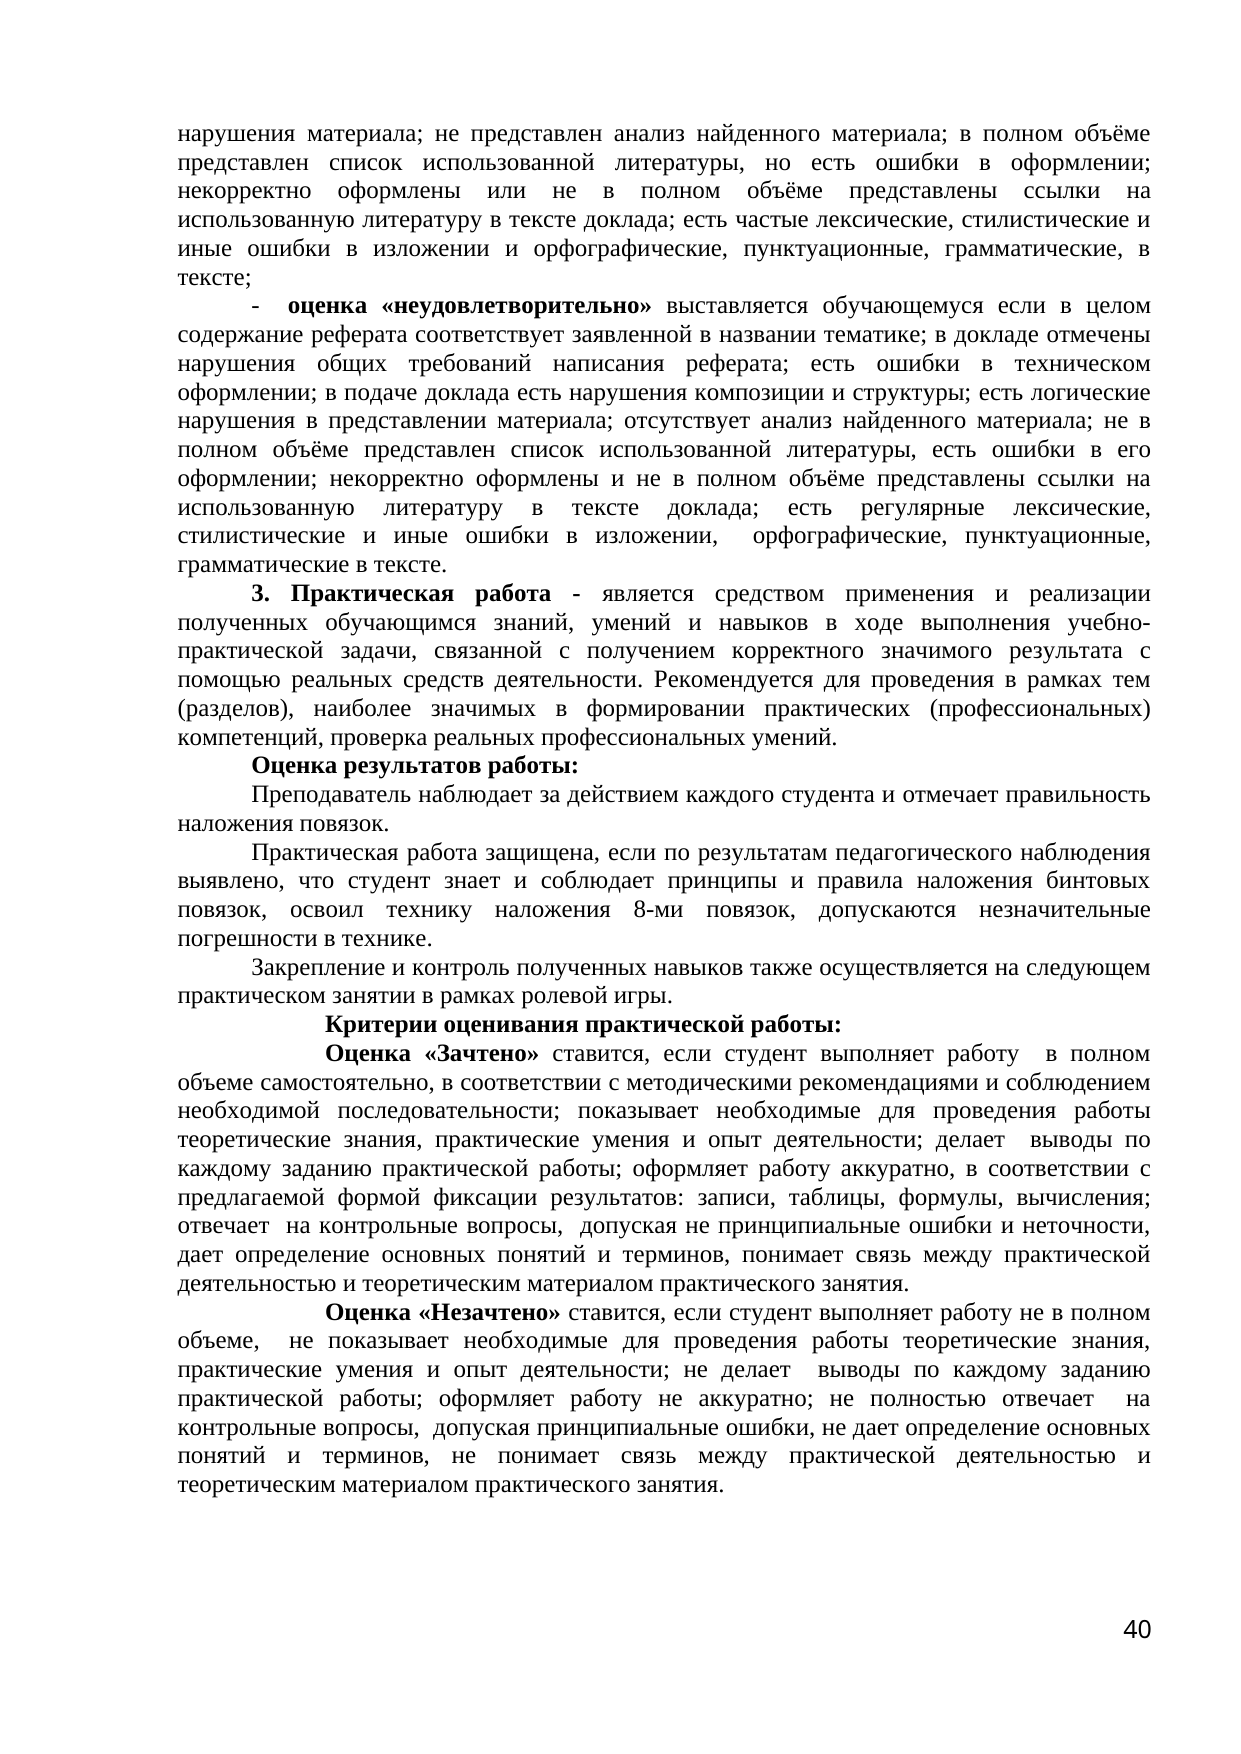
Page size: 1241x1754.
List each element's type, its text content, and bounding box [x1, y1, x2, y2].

text Преподаватель наблюдает за действием каждого студента и отмечает правильность наложения повязок. [177, 779, 1152, 837]
text 3. Практическая работа - является средством применения и реализации полученных обучающимся знаний, умений и навыков в ходе выполнения учебно-практической задачи, связанной с получением корректного значимого результата с помощью реальных средств деятельности. Рекомендуется для проведения в рамках тем (разделов), наиболее значимых в формировании практических (профессиональных) компетенций, проверка реальных профессиональных умений. [177, 578, 1152, 751]
text Оценка результатов работы: [177, 751, 1152, 779]
text Оценка «Незачтено» ставится, если студент выполняет работу не в полном объеме, не показывает необходимые для проведения работы теоретические знания, практические умения и опыт деятельности; не делает выводы по каждому заданию практической работы; оформляет работу не аккуратно; не полностью отвечает на контрольные вопросы, допуская принципиальные ошибки, не дает определение основных понятий и терминов, не понимает связь между практической деятельностью и теоретическим материалом практического занятия. [177, 1297, 1152, 1498]
text Оценка «Зачтено» ставится, если студент выполняет работу в полном объеме самостоятельно, в соответствии с методическими рекомендациями и соблюдением необходимой последовательности; показывает необходимые для проведения работы теоретические знания, практические умения и опыт деятельности; делает выводы по каждому заданию практической работы; оформляет работу аккуратно, в соответствии с предлагаемой формой фиксации результатов: записи, таблицы, формулы, вычисления; отвечает на контрольные вопросы, допуская не принципиальные ошибки и неточности, дает определение основных понятий и терминов, понимает связь между практической деятельностью и теоретическим материалом практического занятия. [177, 1038, 1152, 1297]
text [177, 118, 1152, 291]
text - оценка «неудовлетворительно» выставляется обучающемуся если в целом содержание реферата соответствует заявленной в названии тематике; в докладе отмечены нарушения общих требований написания реферата; есть ошибки в техническом оформлении; в подаче доклада есть нарушения композиции и структуры; есть логические нарушения в представлении материала; отсутствует анализ найденного материала; не в полном объёме представлен список использованной литературы, есть ошибки в его оформлении; некорректно оформлены и не в полном объёме представлены ссылки на использованную литературу в тексте доклада; есть регулярные лексические, стилистические и иные ошибки в изложении, орфографические, пунктуационные, грамматические в тексте. [177, 291, 1152, 578]
text Практическая работа защищена, если по результатам педагогического наблюдения выявлено, что студент знает и соблюдает принципы и правила наложения бинтовых повязок, освоил технику наложения 8-ми повязок, допускаются незначительные погрешности в технике. [177, 837, 1152, 952]
text Закрепление и контроль полученных навыков также осуществляется на следующем практическом занятии в рамках ролевой игры. [177, 952, 1152, 1009]
text Критерии оценивания практической работы: [177, 1009, 1152, 1038]
